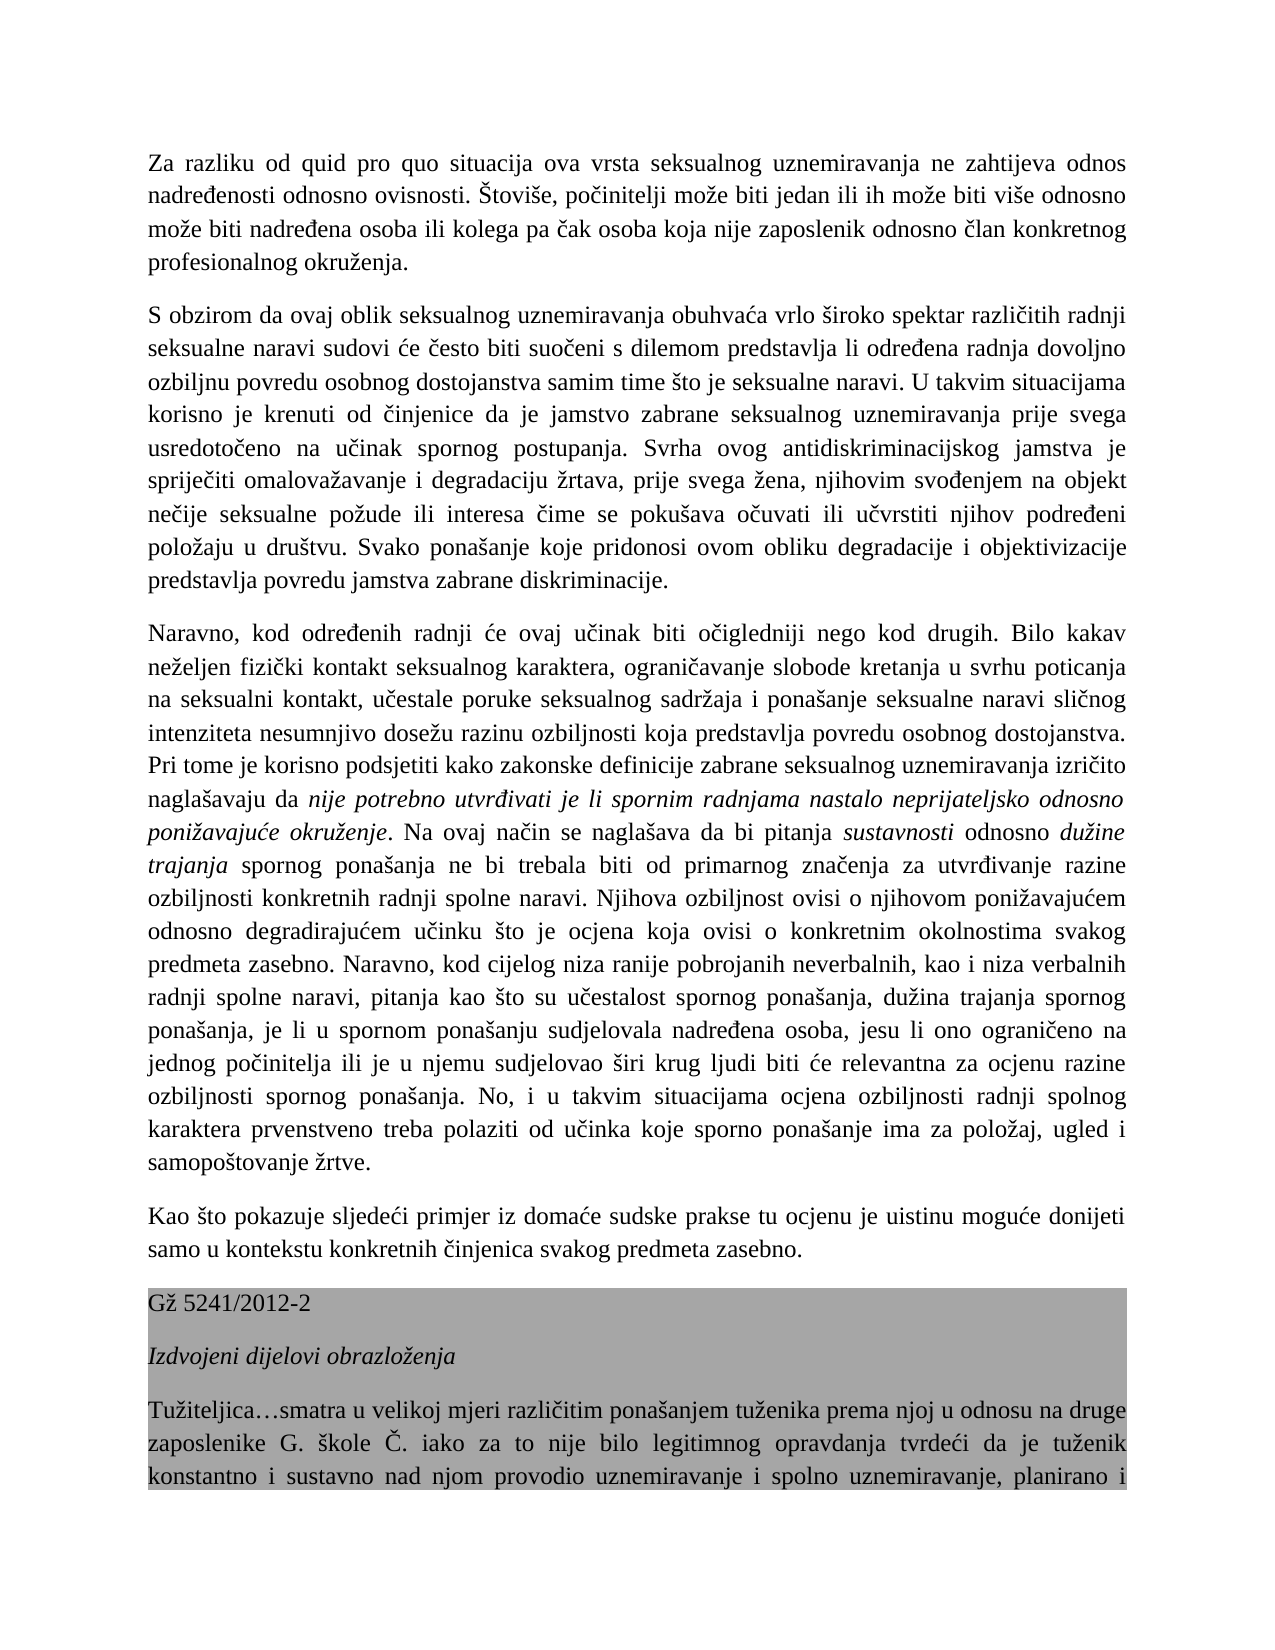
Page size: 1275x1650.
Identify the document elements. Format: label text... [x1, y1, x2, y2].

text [148, 1395, 1127, 1490]
text Za razliku od quid pro quo situacija ova vrsta seksualnog uznemiravanja ne zahtijeva odnos nadređenosti odnosno ovisnosti. Štoviše, počinitelji može biti jedan ili ih može biti više odnosno može biti nadređena osoba ili kolega pa čak osoba koja nije zaposlenik odnosno član konkretnog profesionalnog okruženja. [148, 148, 1127, 275]
text Naravno, kod određenih radnji će ovaj učinak biti očigledniji nego kod drugih. Bilo kakav neželjen fizički kontakt seksualnog karaktera, ograničavanje slobode kretanja u svrhu poticanja na seksualni kontakt, učestale poruke seksualnog sadržaja i ponašanje seksualne naravi sličnog intenziteta nesumnjivo dosežu razinu ozbiljnosti koja predstavlja povredu osobnog dostojanstva. Pri tome je korisno podsjetiti kako zakonske definicije zabrane seksualnog uznemiravanja izričito naglašavaju da nije potrebno utvrđivati je li spornim radnjama nastalo neprijateljsko odnosno ponižavajuće okruženje. Na ovaj način se naglašava da bi pitanja sustavnosti odnosno dužine trajanja spornog ponašanja ne bi trebala biti od primarnog značenja za utvrđivanje razine ozbiljnosti konkretnih radnji spolne naravi. Njihova ozbiljnost ovisi o njihovom ponižavajućem odnosno degradirajućem učinku što je ocjena koja ovisi o konkretnim okolnostima svakog predmeta zasebno. Naravno, kod cijelog niza ranije pobrojanih neverbalnih, kao i niza verbalnih radnji spolne naravi, pitanja kao što su učestalost spornog ponašanja, dužina trajanja spornog ponašanja, je li u spornom ponašanju sudjelovala nadređena osoba, jesu li ono ograničeno na jednog počinitelja ili je u njemu sudjelovao širi krug ljudi biti će relevantna za ocjenu razine ozbiljnosti spornog ponašanja. No, i u takvim situacijama ocjena ozbiljnosti radnji spolnog karaktera prvenstveno treba polaziti od učinka koje sporno ponašanje ima za položaj, ugled i samopoštovanje žrtve. [148, 618, 1127, 1176]
text S obzirom da ovaj oblik seksualnog uznemiravanja obuhvaća vrlo široko spektar različitih radnji seksualne naravi sudovi će često biti suočeni s dilemom predstavlja li određena radnja dovoljno ozbiljnu povredu osobnog dostojanstva samim time što je seksualne naravi. U takvim situacijama korisno je krenuti od činjenice da je jamstvo zabrane seksualnog uznemiravanja prije svega usredotočeno na učinak spornog postupanja. Svrha ovog antidiskriminacijskog jamstva je spriječiti omalovažavanje i degradaciju žrtava, prije svega žena, njihovim svođenjem na objekt nečije seksualne požude ili interesa čime se pokušava očuvati ili učvrstiti njihov podređeni položaju u društvu. Svako ponašanje koje pridonosi ovom obliku degradacije i objektivizacije predstavlja povredu jamstva zabrane diskriminacije. [148, 301, 1127, 593]
text Gž 5241/2012-2 [148, 1288, 1127, 1316]
text Izdvojeni dijelovi obrazloženja [148, 1341, 1127, 1370]
text Kao što pokazuje sljedeći primjer iz domaće sudske prakse tu ocjenu je uistinu moguće donijeti samo u kontekstu konkretnih činjenica svakog predmeta zasebno. [148, 1201, 1127, 1262]
